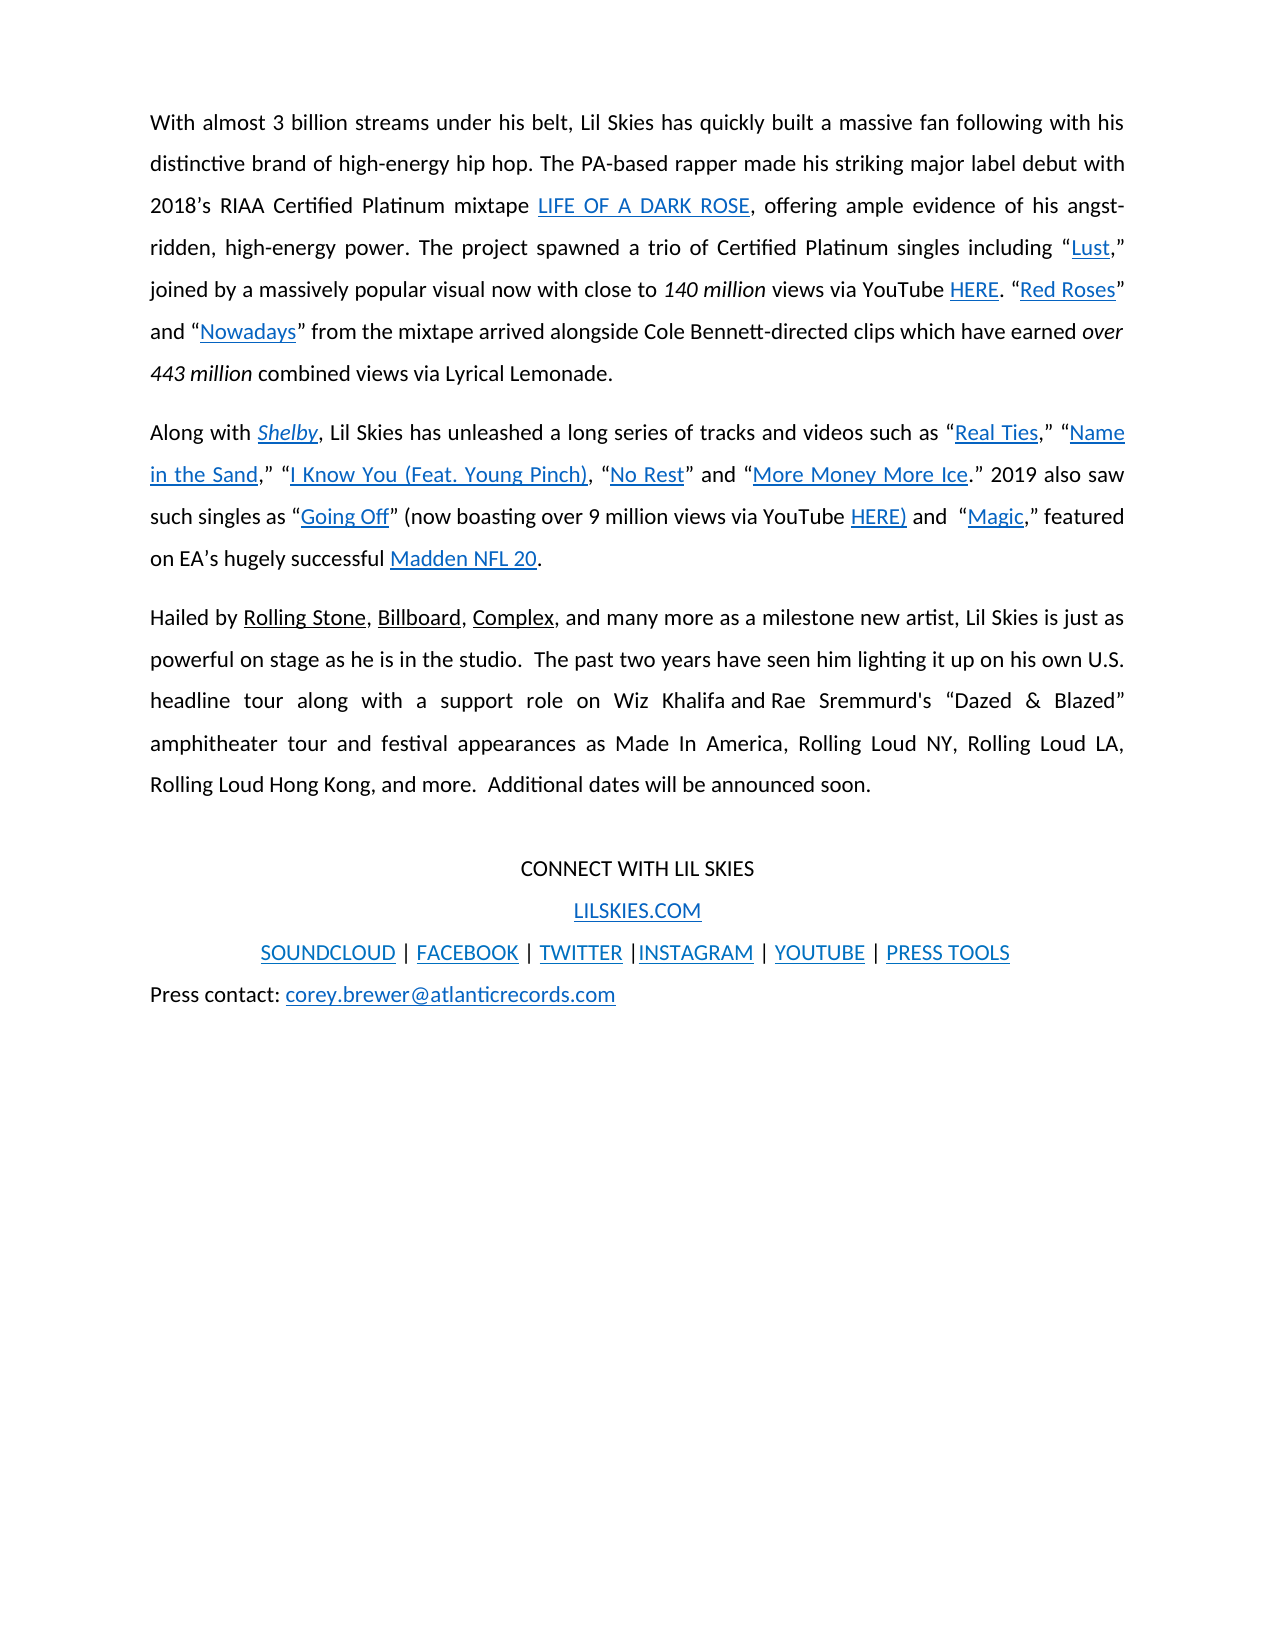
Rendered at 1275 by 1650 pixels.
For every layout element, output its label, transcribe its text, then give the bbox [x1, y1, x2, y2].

text Hailed by Rolling Stone, Billboard, Complex, and many more as a milestone new artist, Lil Skies is just as powerful on stage as he is in the studio. The past two years have seen him lighting it up on his own U.S. headline tour along with a support role on Wiz Khalifa and Rae Sremmurd's “Dazed & Blazed” amphitheater tour and festival appearances as Made In America, Rolling Loud NY, Rolling Loud LA, Rolling Loud Hong Kong, and more. Additional dates will be announced soon. [150, 603, 1125, 799]
text With almost 3 billion streams under his belt, Lil Skies has quickly built a massive fan following with his distinctive brand of high-energy hip hop. The PA-based rapper made his striking major label debut with 2018’s RIAA Certified Platinum mixtape LIFE OF A DARK ROSE, offering ample evidence of his angst-ridden, high-energy power. The project spawned a trio of Certified Platinum singles including “Lust,” joined by a massively popular visual now with close to 140 million views via YouTube HERE. “Red Roses” and “Nowadays” from the mixtape arrived alongside Cole Bennett-directed clips which have earned over 443 million combined views via Lyrical Lemonade. [150, 108, 1125, 387]
text Press contact: corey.brewer@atlanticrecords.com [150, 981, 1125, 1008]
text CONNECT WITH LIL SKIES [150, 854, 1125, 883]
text LILSKIES.COM [150, 897, 1125, 924]
text Along with Shelby, Lil Skies has unleashed a long series of tracks and videos such as “Real Ties,” “Name in the Sand,” “I Know You (Feat. Young Pinch), “No Rest” and “More Money More Ice.” 2019 also saw such singles as “Going Off” (now boasting over 9 million views via YouTube HERE) and “Magic,” featured on EA’s hugely successful Madden NFL 20. [150, 418, 1125, 572]
text SOUNDCLOUD | FACEBOOK | TWITTER |INSTAGRAM | YOUTUBE | PRESS TOOLS [150, 938, 1125, 967]
